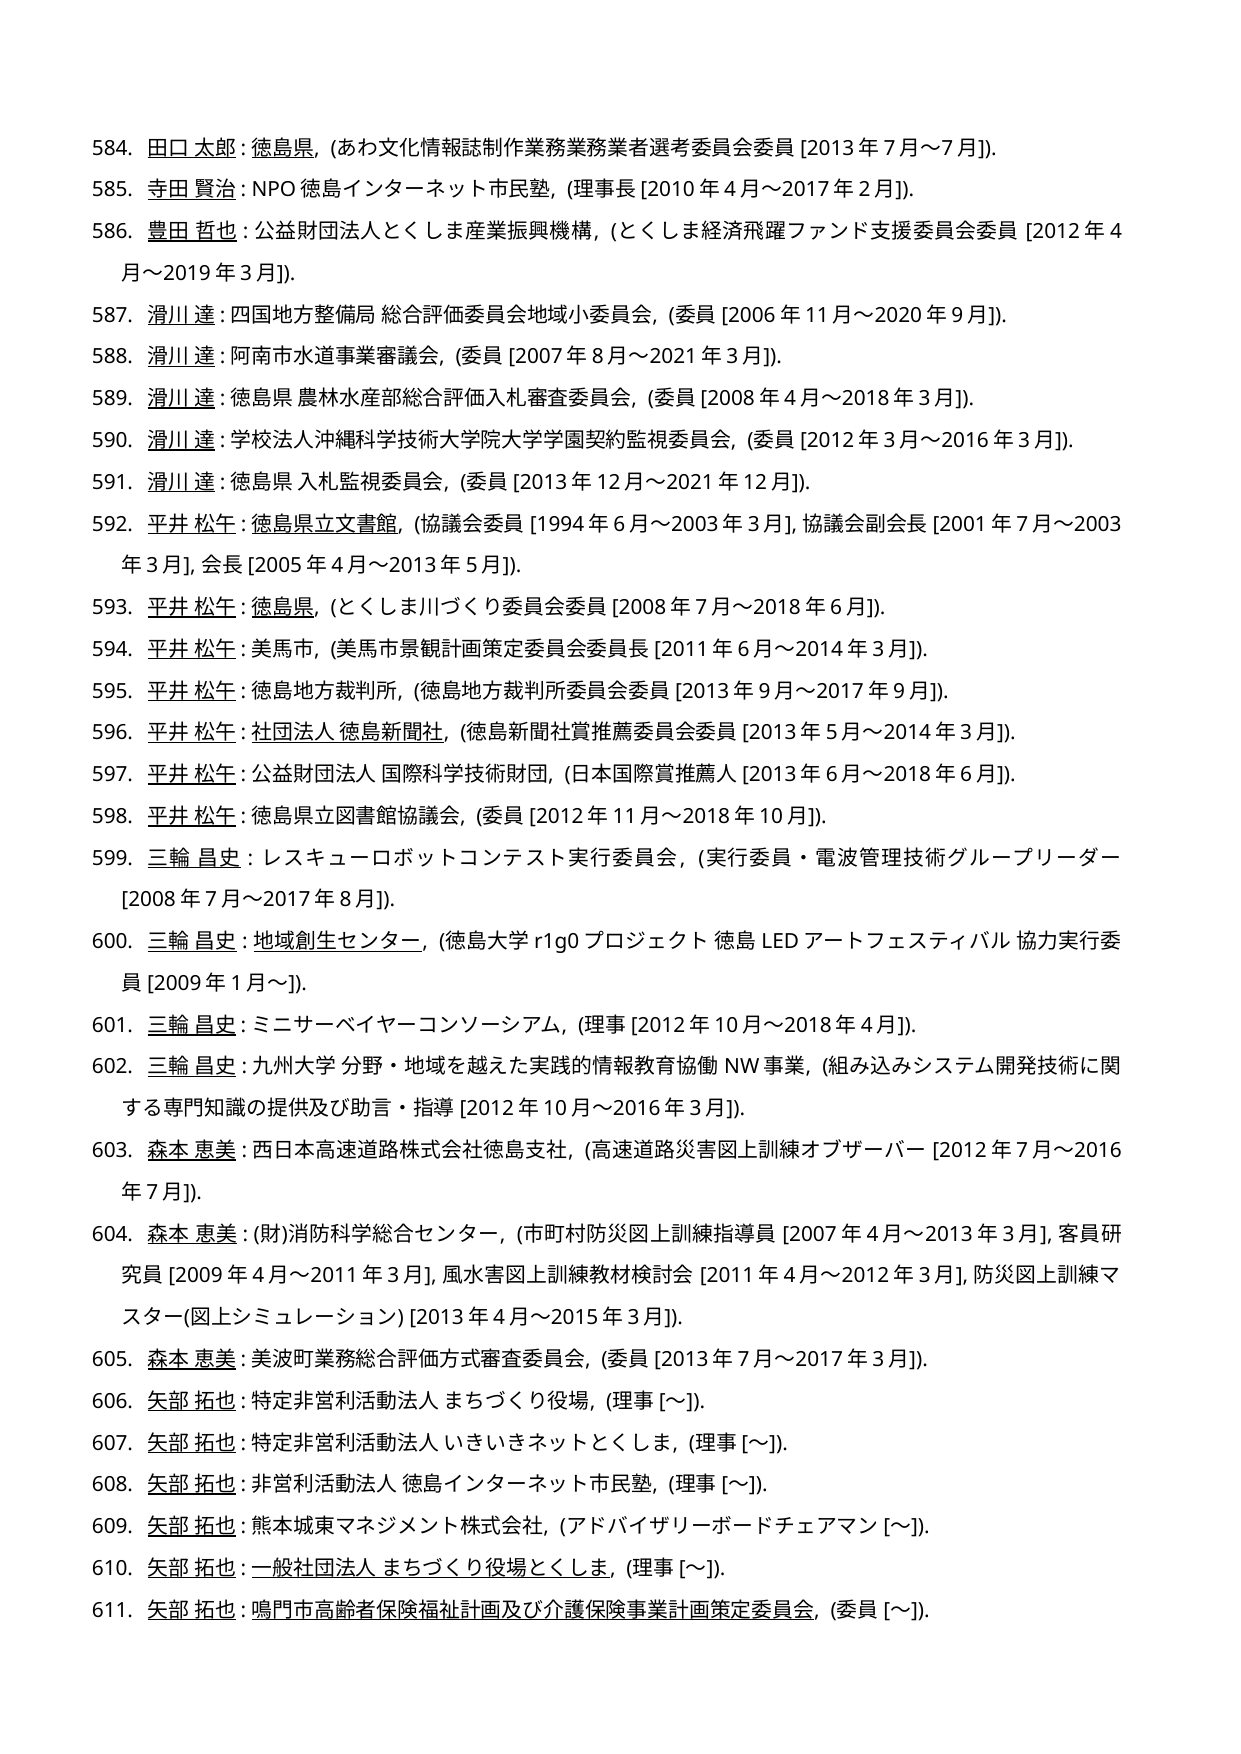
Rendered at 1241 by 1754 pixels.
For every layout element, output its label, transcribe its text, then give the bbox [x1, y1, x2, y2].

list 平井 松午 : 美馬市, (美馬市景観計画策定委員会委員長 [2011年6月〜2014年3月]). [92, 626, 1122, 668]
list 平井 松午 : 徳島県, (とくしま川づくり委員会委員 [2008年7月〜2018年6月]). [92, 584, 1122, 626]
list 矢部 拓也 : 特定非営利活動法人 まちづくり役場, (理事 [〜]). [92, 1378, 1122, 1420]
list 三輪 昌史 : レスキューロボットコンテスト実行委員会, (実行委員・電波管理技術グループリーダー [2008年7月〜2017年8月]). [92, 835, 1122, 919]
list 滑川 達 : 学校法人沖縄科学技術大学院大学学園契約監視委員会, (委員 [2012年3月〜2016年3月]). [92, 417, 1122, 459]
list 矢部 拓也 : 熊本城東マネジメント株式会社, (アドバイザリーボードチェアマン [〜]). [92, 1503, 1122, 1545]
list 豊田 哲也 : 公益財団法人とくしま産業振興機構, (とくしま経済飛躍ファンド支援委員会委員 [2012年4月〜2019年3月]). [92, 209, 1122, 292]
list 滑川 達 : 徳島県 入札監視委員会, (委員 [2013年12月〜2021年12月]). [92, 459, 1122, 501]
list 平井 松午 : 社団法人 徳島新聞社, (徳島新聞社賞推薦委員会委員 [2013年5月〜2014年3月]). [92, 710, 1122, 752]
list 矢部 拓也 : 一般社団法人 まちづくり役場とくしま, (理事 [〜]). [92, 1545, 1122, 1587]
list 平井 松午 : 公益財団法人 国際科学技術財団, (日本国際賞推薦人 [2013年6月〜2018年6月]). [92, 752, 1122, 793]
list 森本 恵美 : (財)消防科学総合センター, (市町村防災図上訓練指導員 [2007年4月〜2013年3月], 客員研究員 [2009年4月〜2011年3月], 風水害図上訓練教材検討会 [2011年4月〜2012年3月], 防災図上訓練マスター(図上シミュレーション) [2013年4月〜2015年3月]). [92, 1211, 1122, 1336]
list 滑川 達 : 阿南市水道事業審議会, (委員 [2007年8月〜2021年3月]). [92, 334, 1122, 376]
list 三輪 昌史 : ミニサーベイヤーコンソーシアム, (理事 [2012年10月〜2018年4月]). [92, 1002, 1122, 1044]
list 平井 松午 : 徳島地方裁判所, (徳島地方裁判所委員会委員 [2013年9月〜2017年9月]). [92, 668, 1122, 710]
list 森本 恵美 : 西日本高速道路株式会社徳島支社, (高速道路災害図上訓練オブザーバー [2012年7月〜2016年7月]). [92, 1128, 1122, 1211]
list 森本 恵美 : 美波町業務総合評価方式審査委員会, (委員 [2013年7月〜2017年3月]). [92, 1336, 1122, 1378]
list 滑川 達 : 四国地方整備局 総合評価委員会地域小委員会, (委員 [2006年11月〜2020年9月]). [92, 292, 1122, 334]
list 矢部 拓也 : 非営利活動法人 徳島インターネット市民塾, (理事 [〜]). [92, 1462, 1122, 1503]
list 滑川 達 : 徳島県 農林水産部総合評価入札審査委員会, (委員 [2008年4月〜2018年3月]). [92, 376, 1122, 417]
list 矢部 拓也 : 鳴門市高齢者保険福祉計画及び介護保険事業計画策定委員会, (委員 [〜]). [92, 1587, 1122, 1629]
list 矢部 拓也 : 特定非営利活動法人 いきいきネットとくしま, (理事 [〜]). [92, 1420, 1122, 1462]
list 三輪 昌史 : 九州大学 分野・地域を越えた実践的情報教育協働NW事業, (組み込みシステム開発技術に関する専門知識の提供及び助言・指導 [2012年10月〜2016年3月]). [92, 1044, 1122, 1128]
list 平井 松午 : 徳島県立文書館, (協議会委員 [1994年6月〜2003年3月], 協議会副会長 [2001年7月〜2003年3月], 会長 [2005年4月〜2013年5月]). [92, 501, 1122, 584]
list 平井 松午 : 徳島県立図書館協議会, (委員 [2012年11月〜2018年10月]). [92, 793, 1122, 835]
list 寺田 賢治 : NPO徳島インターネット市民塾, (理事長 [2010年4月〜2017年2月]). [92, 167, 1122, 209]
list 田口 太郎 : 徳島県, (あわ文化情報誌制作業務業務業者選考委員会委員 [2013年7月〜7月]). [92, 125, 1122, 167]
list 三輪 昌史 : 地域創生センター, (徳島大学r1g0プロジェクト 徳島LEDアートフェスティバル 協力実行委員 [2009年1月〜]). [92, 919, 1122, 1002]
